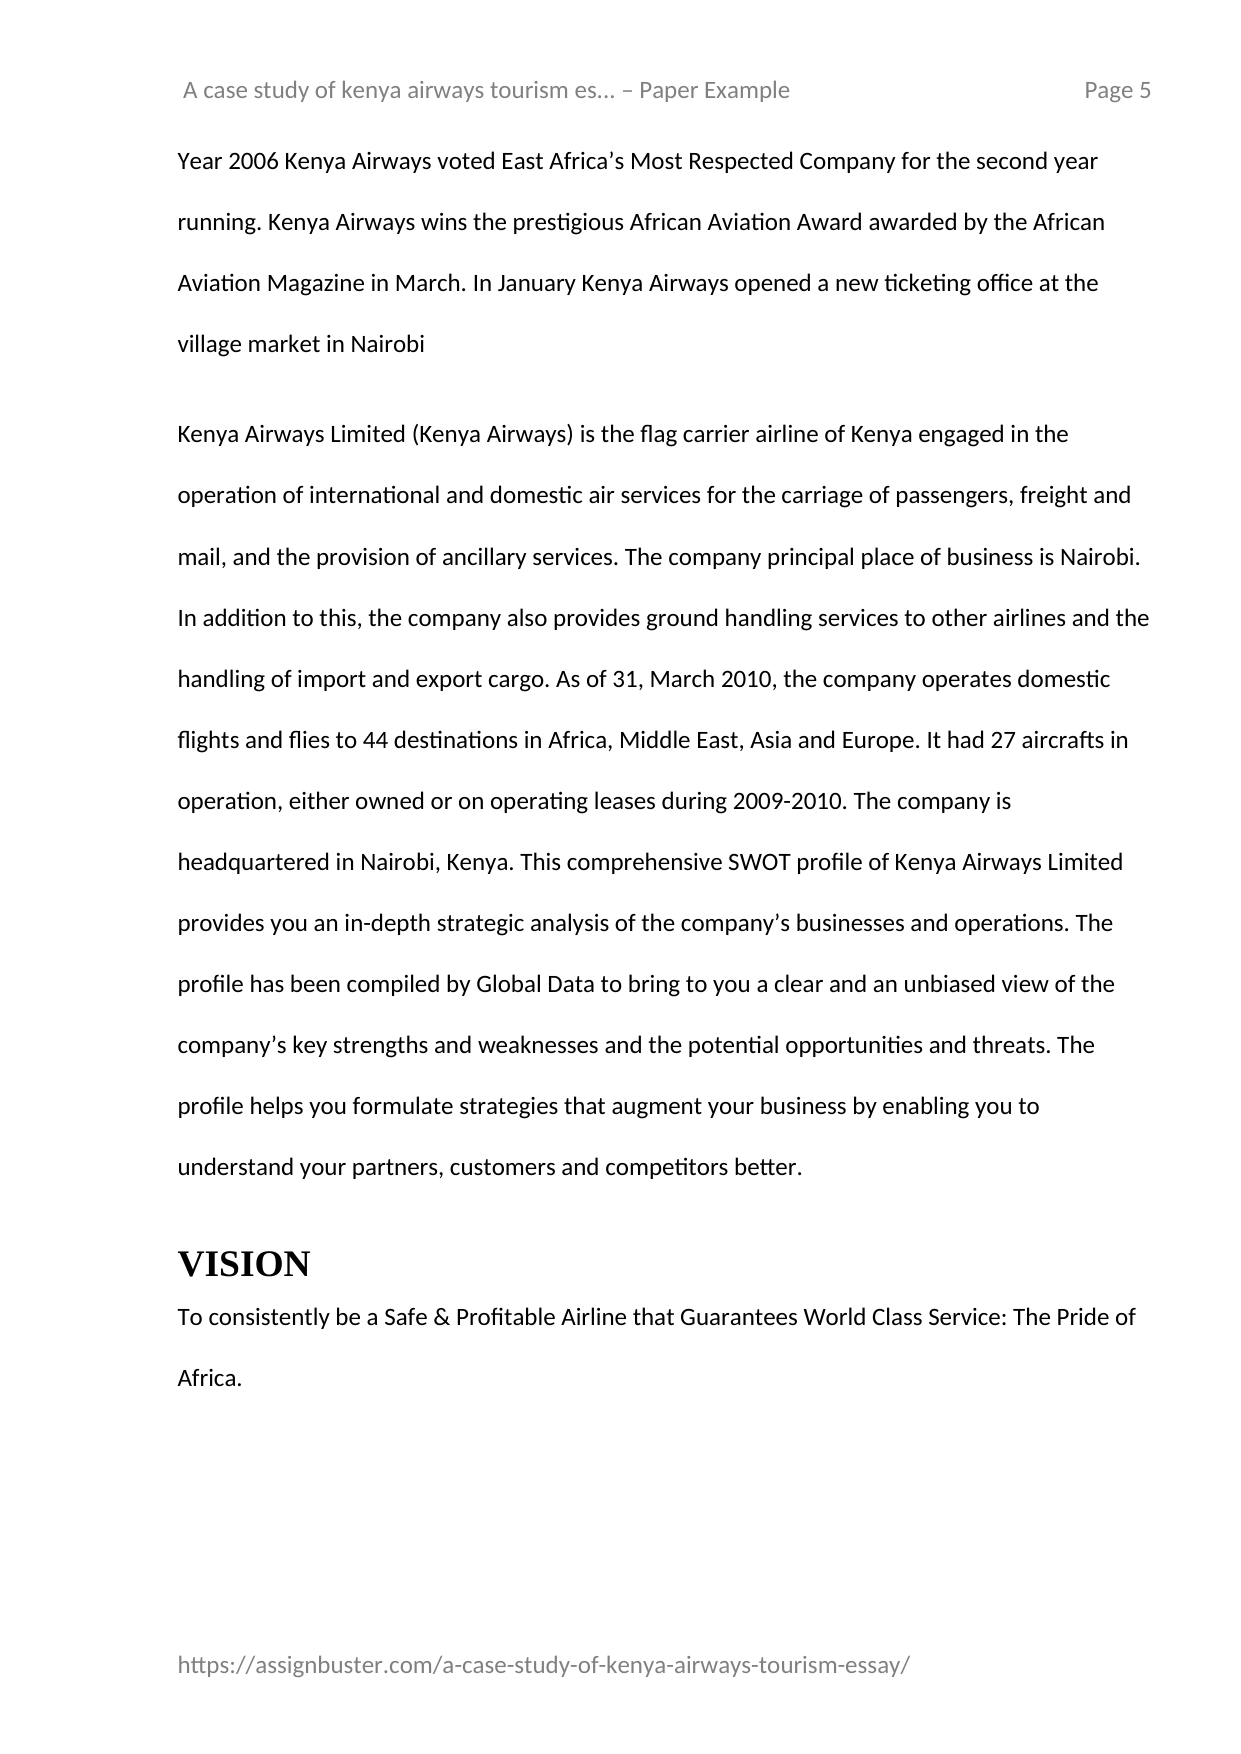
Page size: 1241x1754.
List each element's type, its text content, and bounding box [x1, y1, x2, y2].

text To consistently be a Safe & Profitable Airline that Guarantees World Class Service: The Pride of Africa. [177, 1301, 1152, 1392]
text Kenya Airways Limited (Kenya Airways) is the flag carrier airline of Kenya engaged in the operation of international and domestic air services for the carriage of passengers, freight and mail, and the provision of ancillary services. The company principal place of business is Nairobi. In addition to this, the company also provides ground handling services to other airlines and the handling of import and export cargo. As of 31, March 2010, the company operates domestic flights and flies to 44 destinations in Africa, Middle East, Asia and Europe. It had 27 aircrafts in operation, either owned or on operating leases during 2009-2010. The company is headquartered in Nairobi, Kenya. This comprehensive SWOT profile of Kenya Airways Limited provides you an in-depth strategic analysis of the company’s businesses and operations. The profile has been compiled by Global Data to bring to you a clear and an unbiased view of the company’s key strengths and weaknesses and the potential opportunities and threats. The profile helps you formulate strategies that augment your business by enabling you to understand your partners, customers and competitors better. [177, 419, 1152, 1182]
text Year 2006 Kenya Airways voted East Africa’s Most Respected Company for the second year running. Kenya Airways wins the prestigious African Aviation Award awarded by the African Aviation Magazine in March. In January Kenya Airways opened a new ticketing office at the village market in Nairobi [177, 145, 1152, 359]
subtitle VISION [177, 1242, 1152, 1285]
